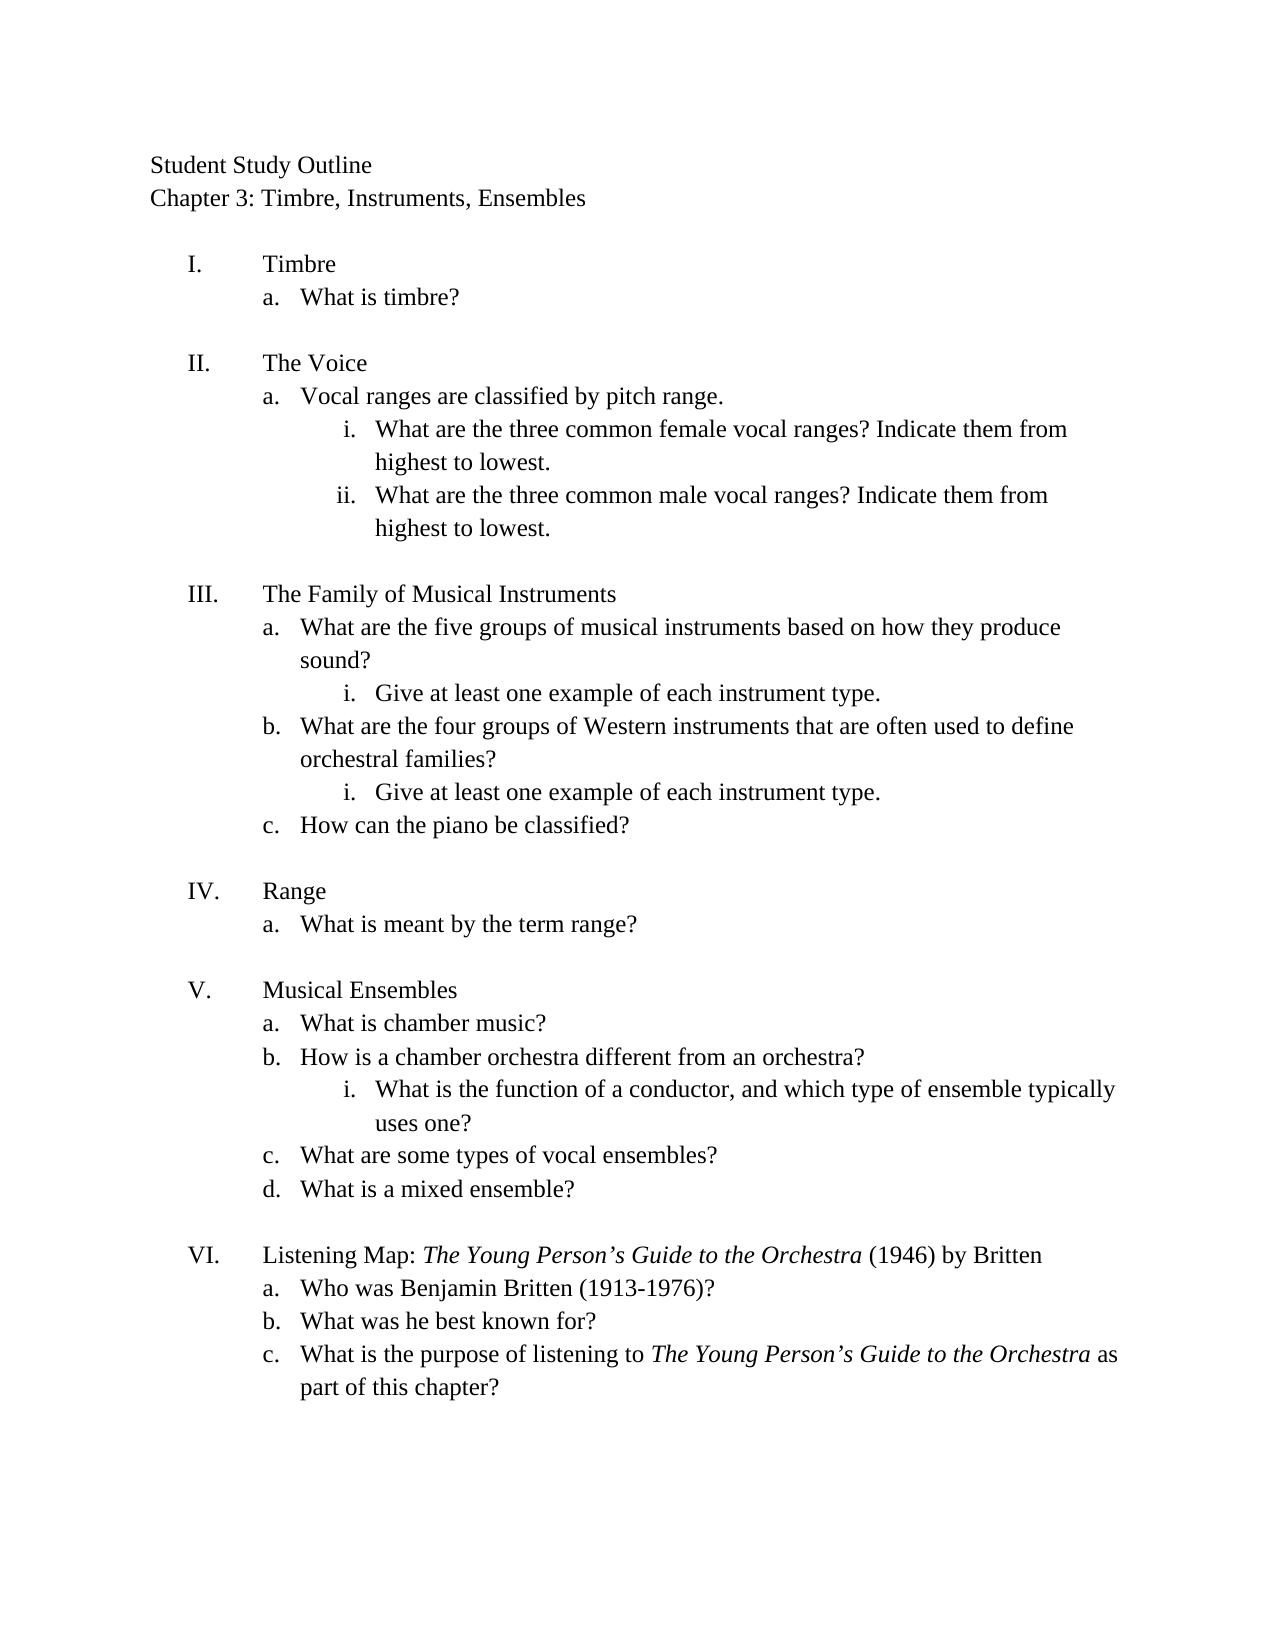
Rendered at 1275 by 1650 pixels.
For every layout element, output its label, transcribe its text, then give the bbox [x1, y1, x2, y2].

list How is a chamber orchestra different from an orchestra? [262, 1042, 1125, 1070]
list What is chamber music? [262, 1008, 1125, 1037]
list Timbre [187, 249, 1125, 278]
list Range [187, 876, 1125, 905]
list Listening Map: The Young Person’s Guide to the Orchestra (1946) by Britten [187, 1240, 1125, 1268]
list Musical Ensembles [187, 976, 1125, 1004]
list What is timbre? [262, 282, 1125, 311]
list What is the function of a conductor, and which type of ensemble typically uses one? [356, 1074, 1125, 1136]
text Student Study Outline [150, 150, 1125, 179]
list Vocal ranges are classified by pitch range. [262, 381, 1125, 410]
list What was he best known for? [262, 1306, 1125, 1334]
list What is a mixed ensemble? [262, 1174, 1125, 1202]
list What are the five groups of musical instruments based on how they produce sound? [262, 612, 1125, 674]
list How can the piano be classified? [262, 810, 1125, 839]
list The Voice [187, 348, 1125, 377]
list What are the three common male vocal ranges? Indicate them from highest to lowest. [356, 480, 1125, 542]
list The Family of Musical Instruments [187, 579, 1125, 608]
list Who was Benjamin Britten (1913-1976)? [262, 1273, 1125, 1301]
list What are some types of vocal ensembles? [262, 1141, 1125, 1169]
list What is meant by the term range? [262, 909, 1125, 938]
list Give at least one example of each instrument type. [356, 777, 1125, 806]
list Give at least one example of each instrument type. [356, 678, 1125, 707]
text Chapter 3: Timbre, Instruments, Ensembles [150, 183, 1125, 212]
list What are the three common female vocal ranges? Indicate them from highest to lowest. [356, 414, 1125, 476]
list What are the four groups of Western instruments that are often used to define orchestral families? [262, 711, 1125, 773]
list What is the purpose of listening to The Young Person’s Guide to the Orchestra as part of this chapter? [262, 1339, 1125, 1401]
